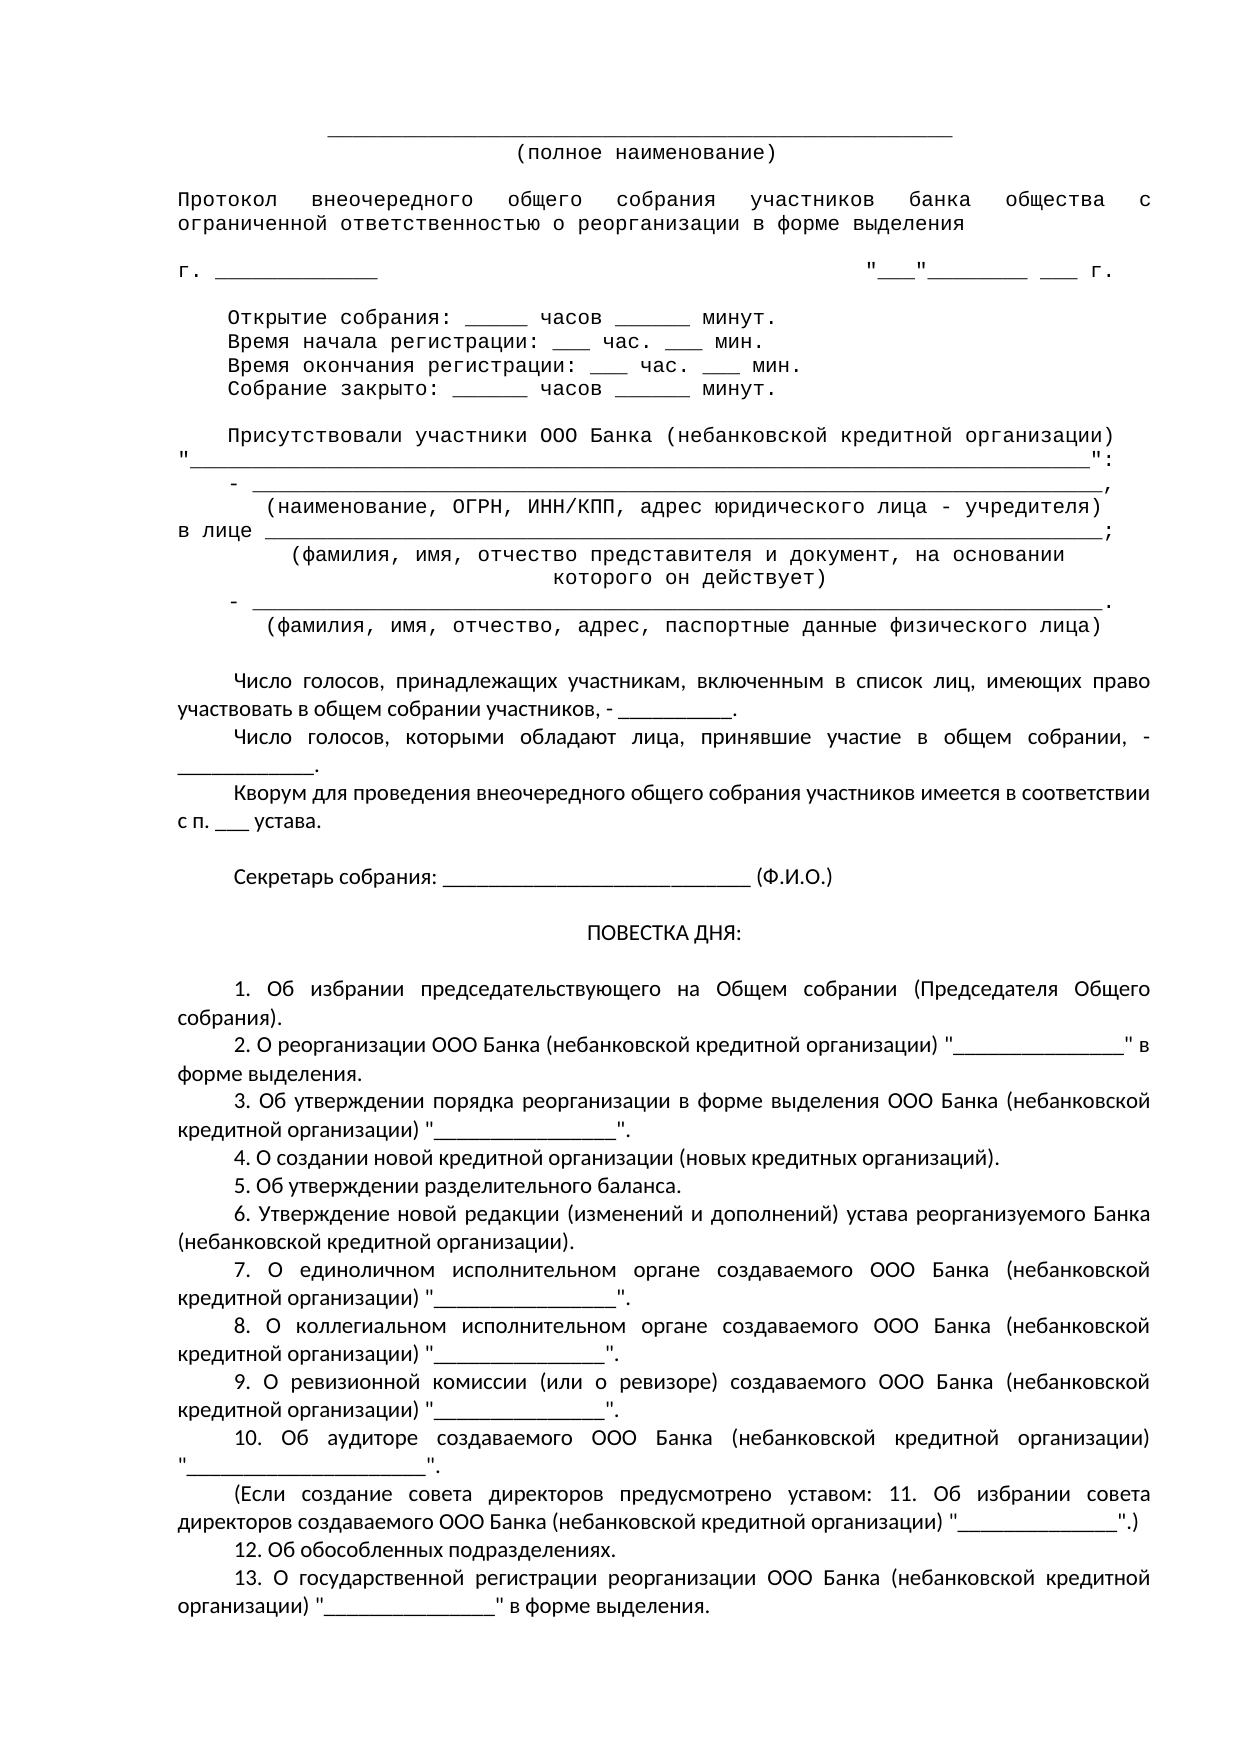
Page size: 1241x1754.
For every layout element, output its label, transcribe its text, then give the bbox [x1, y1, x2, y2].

text (наименование, ОГРН, ИНН/КПП, адрес юридического лица - учредителя) [177, 496, 1152, 520]
text 12. Об обособленных подразделениях. [177, 1535, 1152, 1563]
text 13. О государственной регистрации реорганизации ООО Банка (небанковской кредитной организации) "_______________" в форме выделения. [177, 1563, 1152, 1619]
text Число голосов, которыми обладают лица, принявшие участие в общем собрании, - ____________. [177, 722, 1152, 778]
text 4. О создании новой кредитной организации (новых кредитных организаций). [177, 1143, 1152, 1171]
text "________________________________________________________________________": [177, 449, 1152, 473]
text ПОВЕСТКА ДНЯ: [177, 918, 1152, 947]
text Кворум для проведения внеочередного общего собрания участников имеется в соответствии с п. ___ устава. [177, 778, 1152, 834]
text Секретарь собрания: ___________________________ (Ф.И.О.) [177, 862, 1152, 891]
text г. _____________ "___"________ ___ г. [177, 260, 1152, 284]
text Присутствовали участники ООО Банка (небанковской кредитной организации) [177, 426, 1152, 449]
text 10. Об аудиторе создаваемого ООО Банка (небанковской кредитной организации) "_____________________". [177, 1423, 1152, 1479]
text 5. Об утверждении разделительного баланса. [177, 1171, 1152, 1199]
text 1. Об избрании председательствующего на Общем собрании (Председателя Общего собрания). [177, 974, 1152, 1031]
text (Если создание совета директоров предусмотрено уставом: 11. Об избрании совета директоров создаваемого ООО Банка (небанковской кредитной организации) "______________".) [177, 1479, 1152, 1535]
text Время окончания регистрации: ___ час. ___ мин. [177, 354, 1152, 378]
text (полное наименование) [177, 142, 1152, 165]
text 6. Утверждение новой редакции (изменений и дополнений) устава реорганизуемого Банка (небанковской кредитной организации). [177, 1199, 1152, 1255]
text (фамилия, имя, отчество, адрес, паспортные данные физического лица) [177, 615, 1152, 638]
text Время начала регистрации: ___ час. ___ мин. [177, 331, 1152, 354]
text 2. О реорганизации ООО Банка (небанковской кредитной организации) "_______________" в форме выделения. [177, 1031, 1152, 1087]
text Собрание закрыто: ______ часов ______ минут. [177, 378, 1152, 402]
text Протокол внеочередного общего собрания участников банка общества с ограниченной ответственностью о реорганизации в форме выделения [177, 189, 1152, 236]
text которого он действует) [177, 567, 1152, 591]
text в лице ___________________________________________________________________; [177, 520, 1152, 544]
text 8. О коллегиальном исполнительном органе создаваемого ООО Банка (небанковской кредитной организации) "_______________". [177, 1311, 1152, 1367]
text Число голосов, принадлежащих участникам, включенным в список лиц, имеющих право участвовать в общем собрании участников, - __________. [177, 666, 1152, 722]
text Открытие собрания: _____ часов ______ минут. [177, 307, 1152, 331]
text - ____________________________________________________________________. [177, 591, 1152, 615]
text __________________________________________________ [177, 118, 1152, 142]
text 3. Об утверждении порядка реорганизации в форме выделения ООО Банка (небанковской кредитной организации) "________________". [177, 1087, 1152, 1143]
text - ____________________________________________________________________, [177, 473, 1152, 496]
text 7. О единоличном исполнительном органе создаваемого ООО Банка (небанковской кредитной организации) "________________". [177, 1255, 1152, 1311]
text 9. О ревизионной комиссии (или о ревизоре) создаваемого ООО Банка (небанковской кредитной организации) "_______________". [177, 1367, 1152, 1423]
text (фамилия, имя, отчество представителя и документ, на основании [177, 544, 1152, 567]
